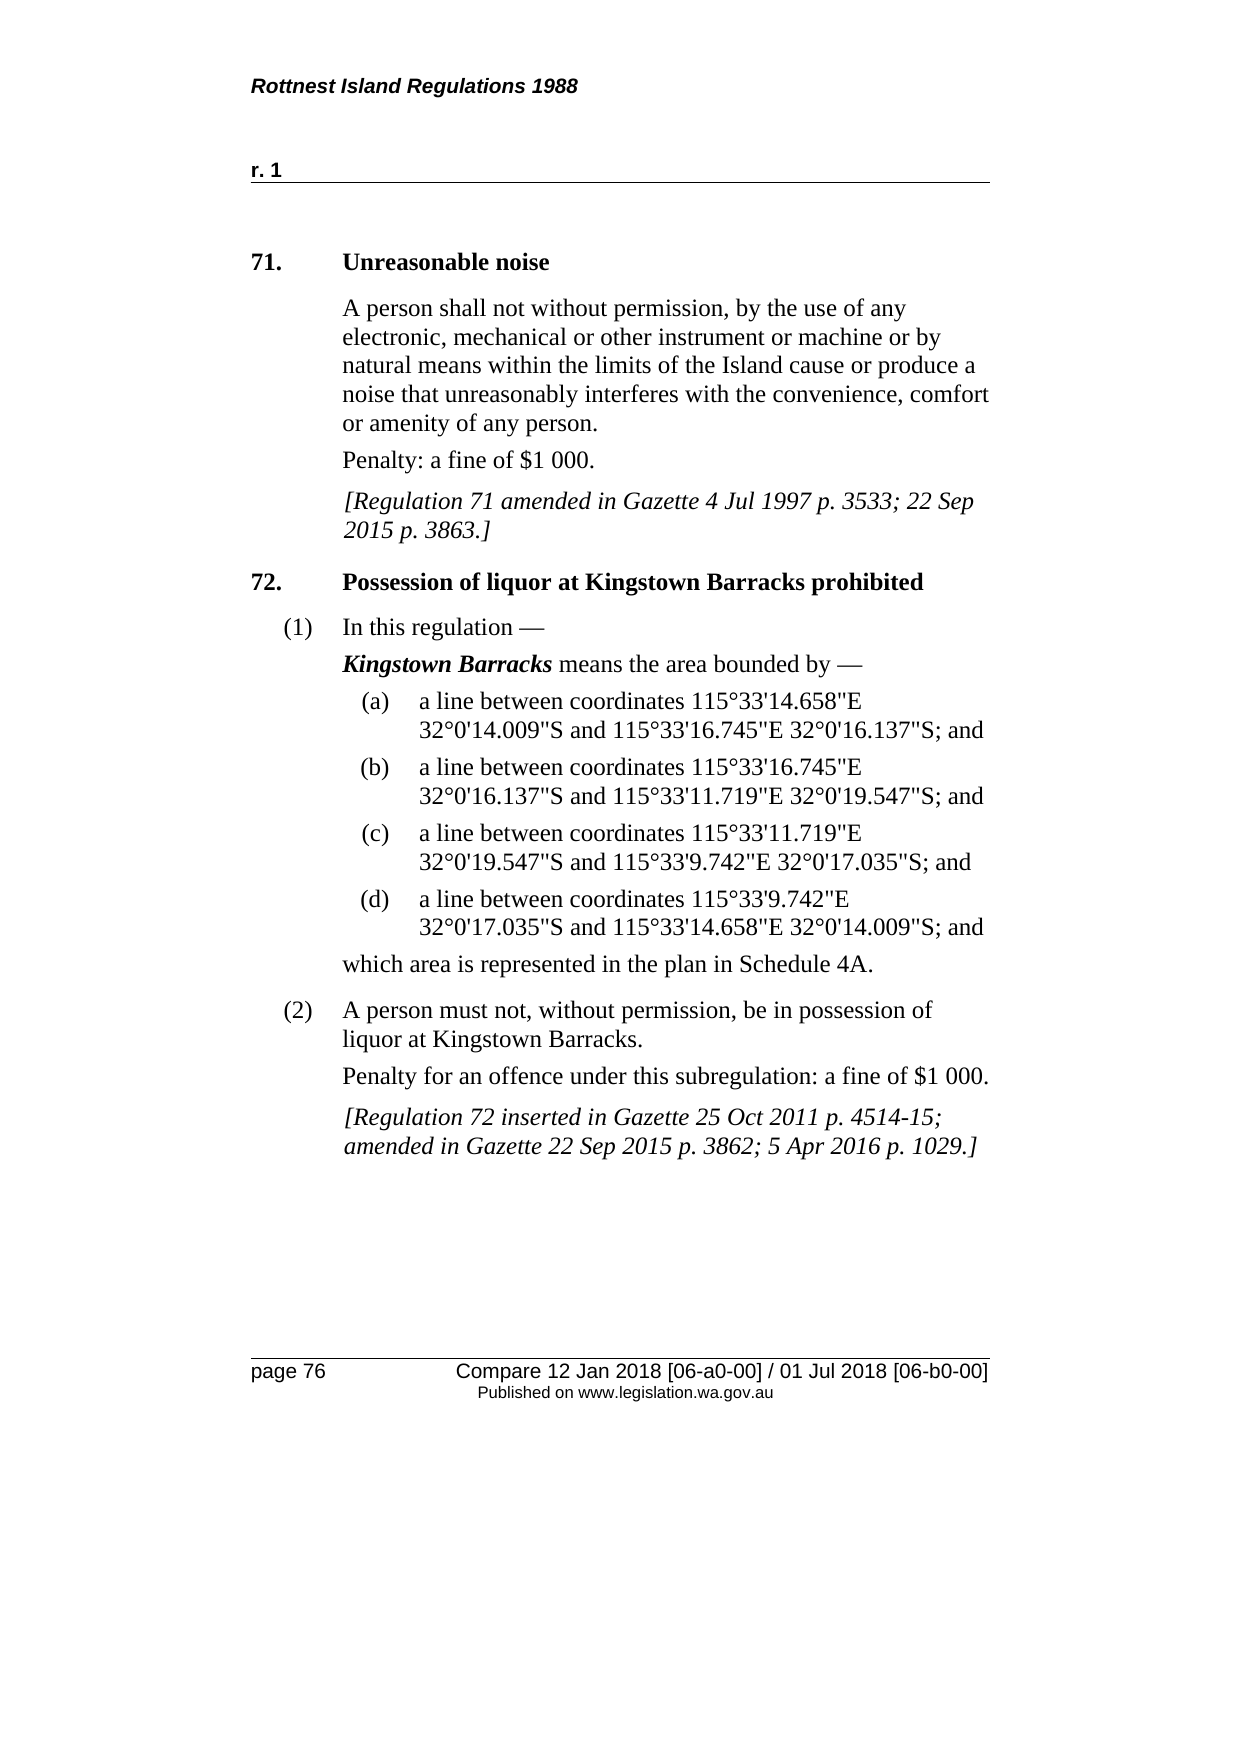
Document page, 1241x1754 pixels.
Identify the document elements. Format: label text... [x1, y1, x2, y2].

text (2) A person must not, without permission, be in possession of liquor at Kingstown Barracks. [251, 995, 990, 1052]
text (b) a line between coordinates 115°33'16.745"E 32°0'16.137"S and 115°33'11.719"E 32°0'19.547"S; and [251, 752, 990, 809]
text [Regulation 71 amended in Gazette 4 Jul 1997 p. 3533; 22 Sep 2015 p. 3863.] [251, 486, 990, 544]
text (1) In this regulation — [251, 612, 990, 641]
subtitle 72. Possession of liquor at Kingstown Barracks prohibited [251, 567, 990, 595]
text A person shall not without permission, by the use of any electronic, mechanical or other instrument or machine or by natural means within the limits of the Island cause or produce a noise that unreasonably interferes with the convenience, comfort or amenity of any person. [251, 293, 990, 437]
text Penalty for an offence under this subregulation: a fine of $1 000. [251, 1061, 990, 1089]
text Kingstown Barracks means the area bounded by — [251, 649, 990, 678]
text Penalty: a fine of $1 000. [251, 445, 990, 474]
text (d) a line between coordinates 115°33'9.742"E 32°0'17.035"S and 115°33'14.658"E 32°0'14.009"S; and [251, 884, 990, 941]
subtitle 71. Unreasonable noise [251, 247, 990, 276]
text (c) a line between coordinates 115°33'11.719"E 32°0'19.547"S and 115°33'9.742"E 32°0'17.035"S; and [251, 818, 990, 875]
text which area is represented in the plan in Schedule 4A. [251, 949, 990, 978]
text (a) a line between coordinates 115°33'14.658"E 32°0'14.009"S and 115°33'16.745"E 32°0'16.137"S; and [251, 686, 990, 744]
text [Regulation 72 inserted in Gazette 25 Oct 2011 p. 4514-15; amended in Gazette 22 Sep 2015 p. 3862; 5 Apr 2016 p. 1029.] [251, 1102, 990, 1159]
